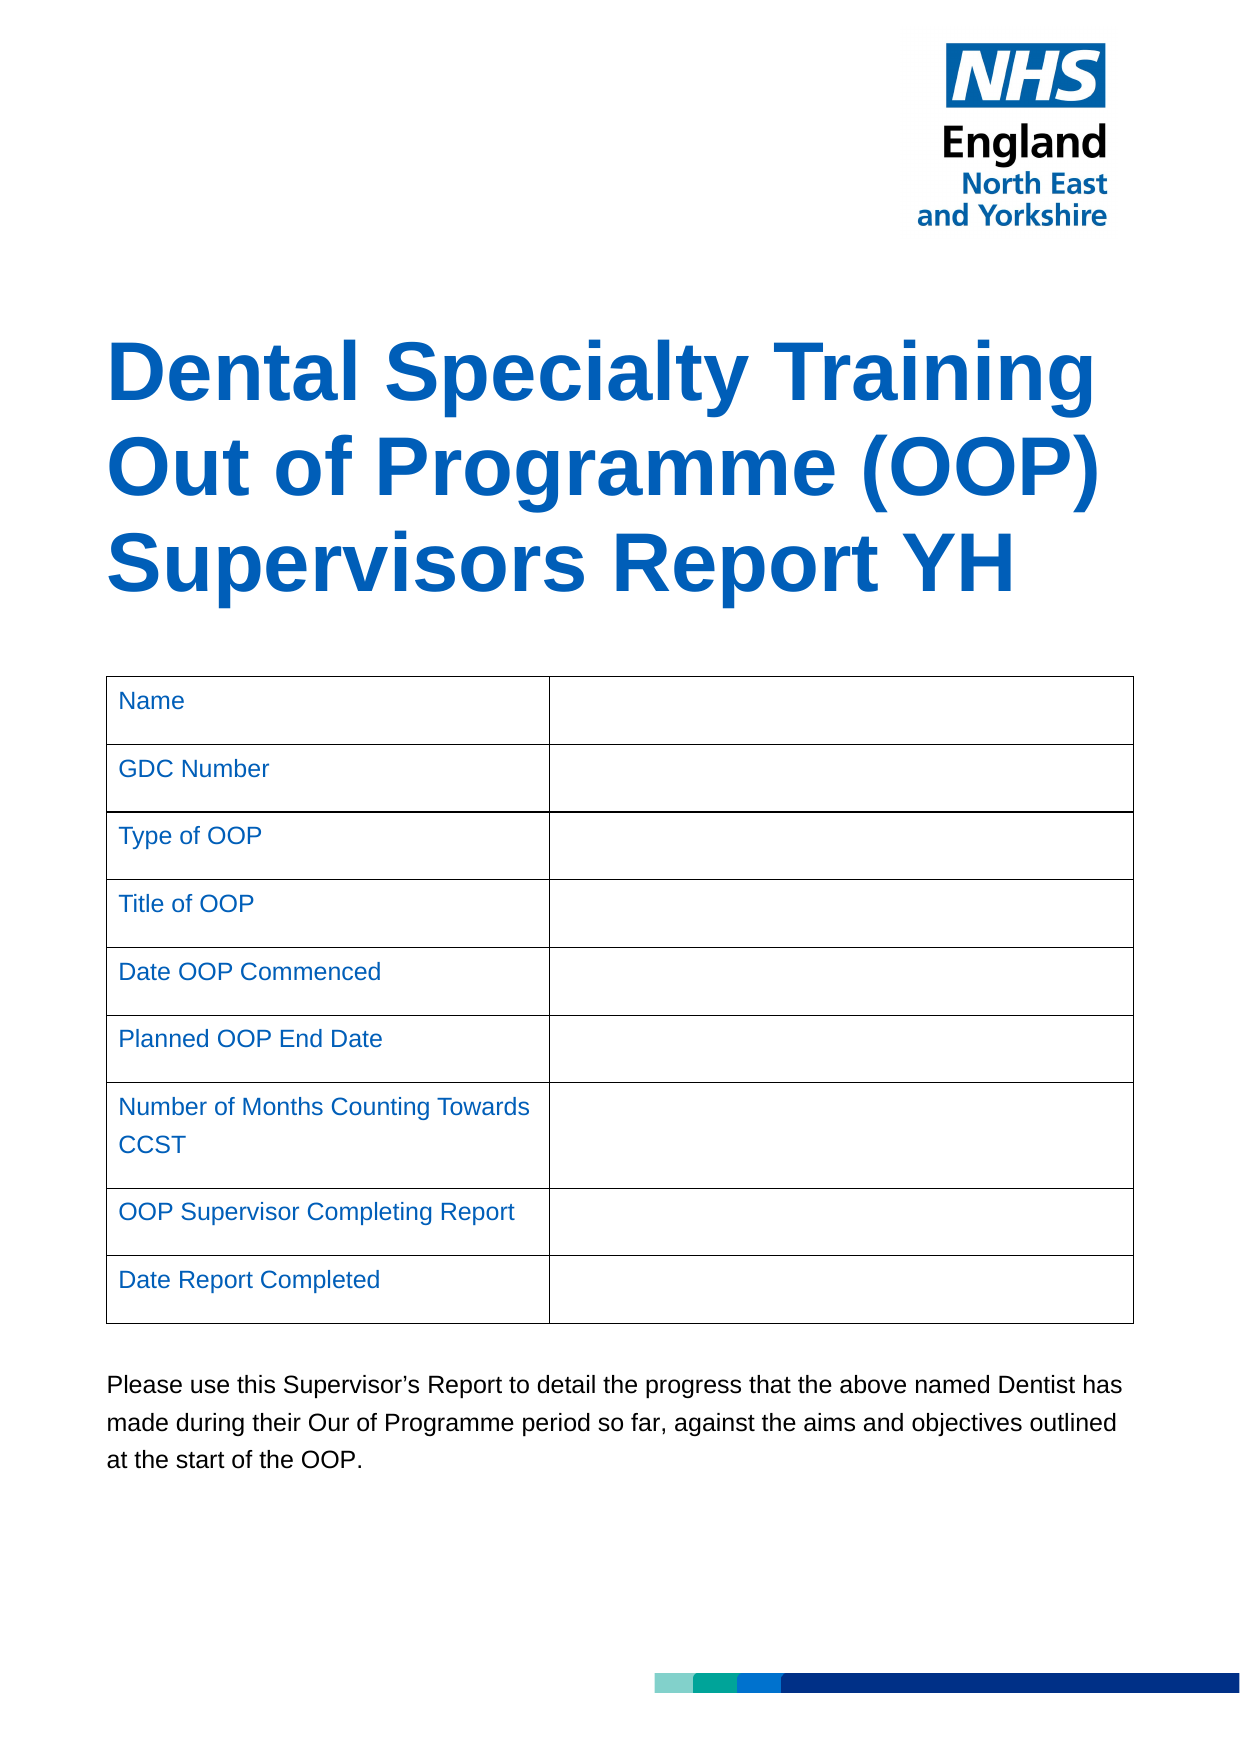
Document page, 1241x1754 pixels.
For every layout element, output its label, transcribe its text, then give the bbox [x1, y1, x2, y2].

table_cell Number of Months Counting Towards CCST [107, 1083, 549, 1187]
table_cell [550, 1016, 1133, 1082]
table_cell [550, 1189, 1133, 1255]
table_cell Date OOP Commenced [107, 948, 549, 1014]
table_cell OOP Supervisor Completing Report [107, 1189, 549, 1255]
table_header [550, 677, 1133, 744]
table_header Name [107, 677, 549, 744]
table_cell Date Report Completed [107, 1256, 549, 1323]
table_cell Planned OOP End Date [107, 1016, 549, 1082]
table_cell Title of OOP [107, 880, 549, 947]
table_cell [550, 948, 1133, 1014]
table_cell [550, 1083, 1133, 1187]
picture [899, 26, 1118, 239]
table_cell GDC Number [107, 745, 549, 811]
table_cell [550, 813, 1133, 879]
table_cell [550, 1256, 1133, 1323]
table_cell Type of OOP [107, 813, 549, 879]
table_cell [550, 880, 1133, 947]
text Please use this Supervisor’s Report to detail the progress that the above named Dentist has made during their Our of Programme period so far, against the aims and objectives outlined at the start of the OOP. [106, 1324, 1134, 1474]
table_cell [550, 745, 1133, 811]
